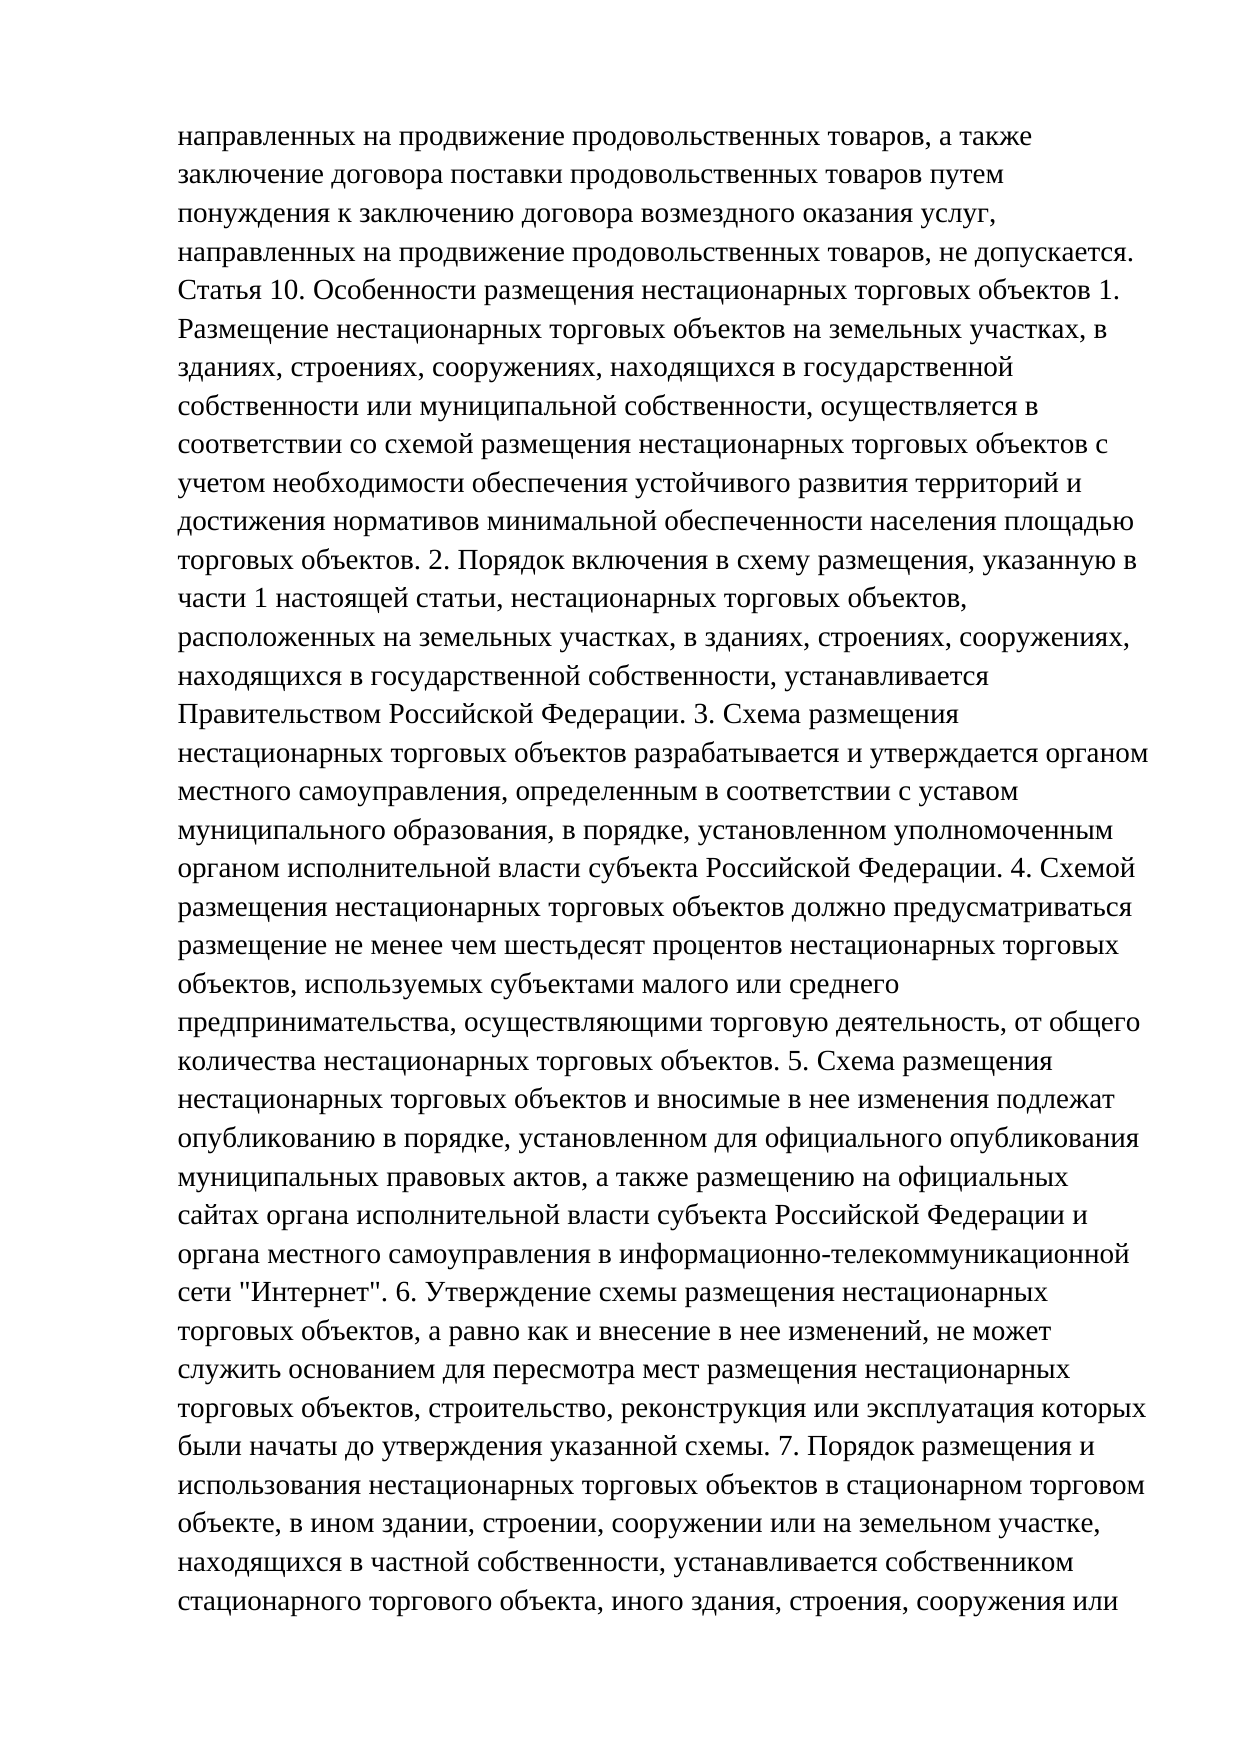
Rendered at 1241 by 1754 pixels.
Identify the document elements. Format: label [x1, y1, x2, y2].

text [177, 118, 1152, 1616]
